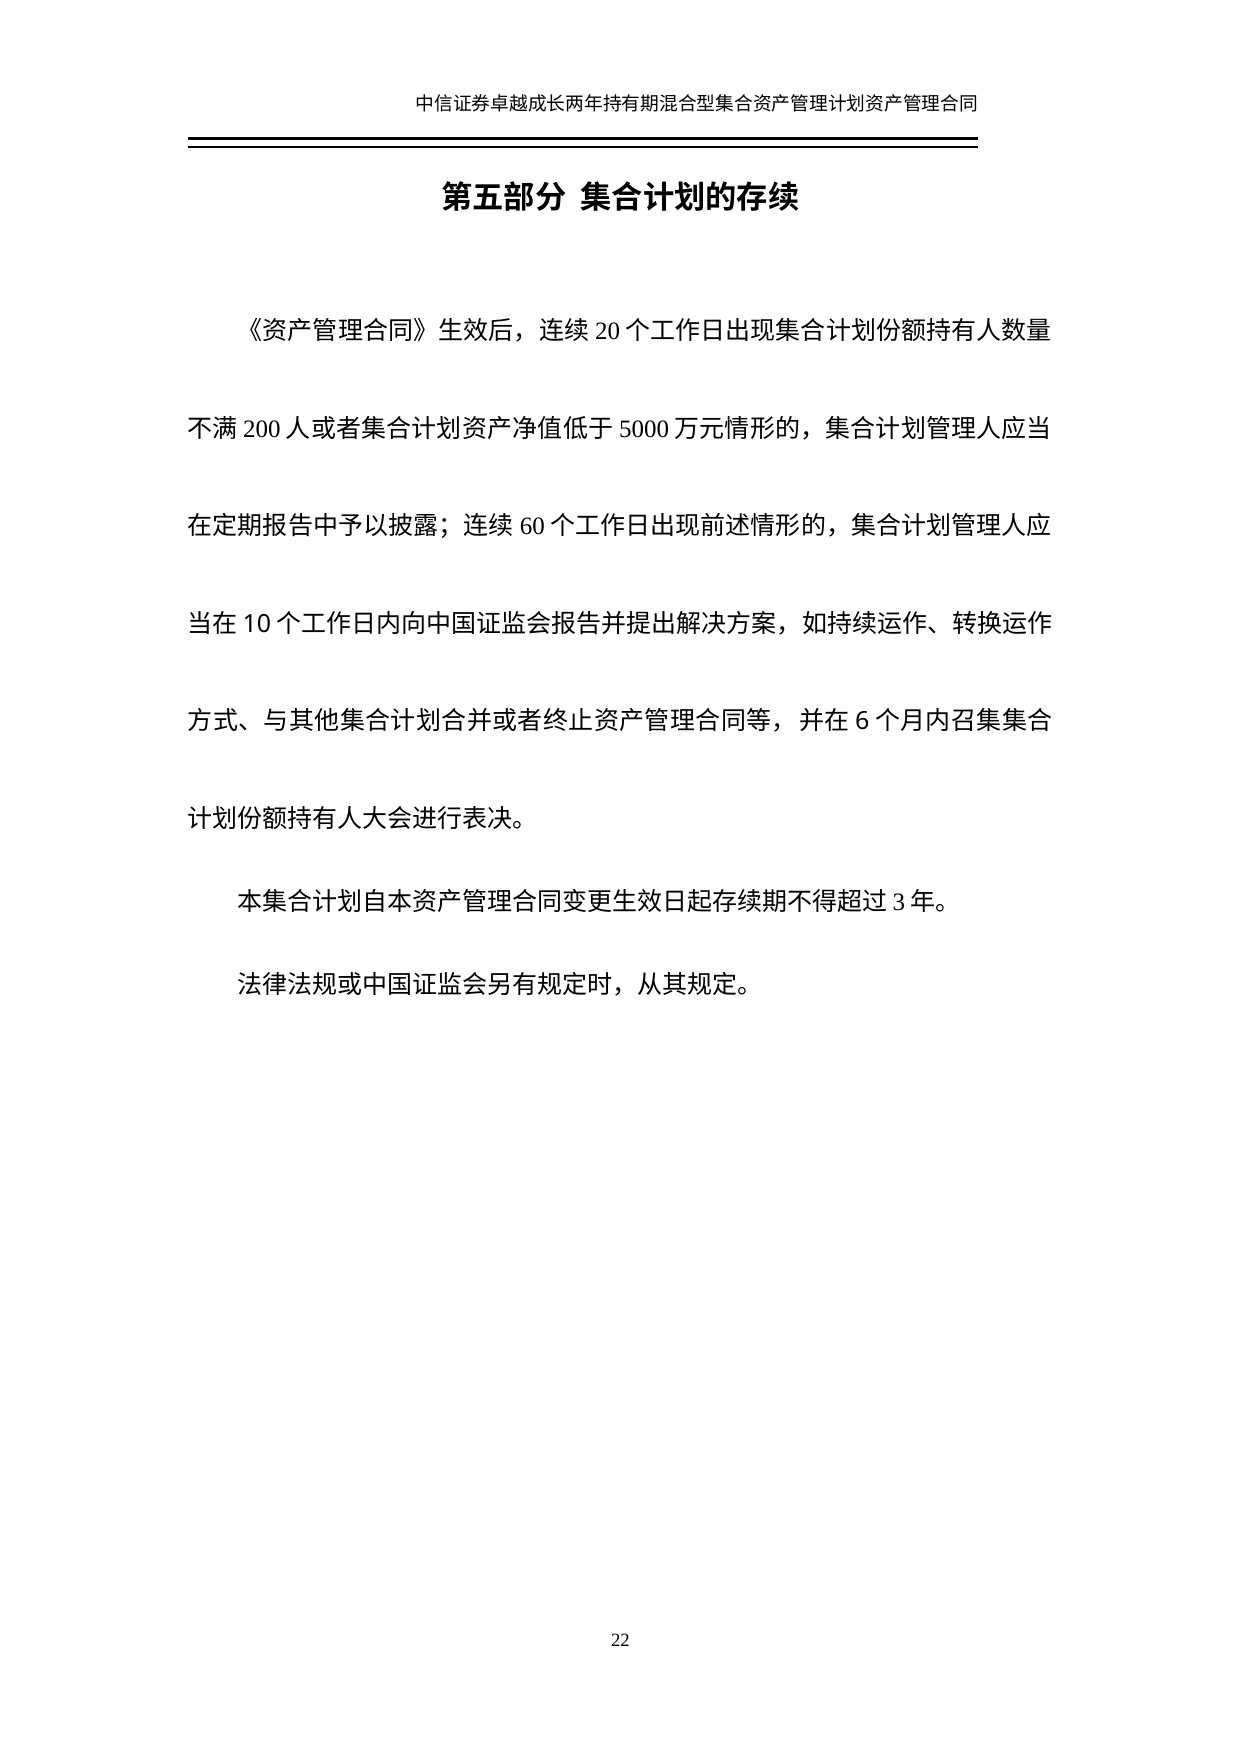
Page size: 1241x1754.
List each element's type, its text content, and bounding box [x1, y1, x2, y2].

subtitle 第五部分 集合计划的存续 [187, 162, 1053, 227]
text 法律法规或中国证监会另有规定时，从其规定。 [187, 950, 1053, 1015]
text 本集合计划自本资产管理合同变更生效日起存续期不得超过3年。 [187, 867, 1053, 932]
text 《资产管理合同》生效后，连续20个工作日出现集合计划份额持有人数量不满200人或者集合计划资产净值低于5000万元情形的，集合计划管理人应当在定期报告中予以披露；连续60个工作日出现前述情形的，集合计划管理人应当在10个工作日内向中国证监会报告并提出解决方案，如持续运作、转换运作方式、与其他集合计划合并或者终止资产管理合同等，并在6个月内召集集合计划份额持有人大会进行表决。 [187, 296, 1053, 849]
